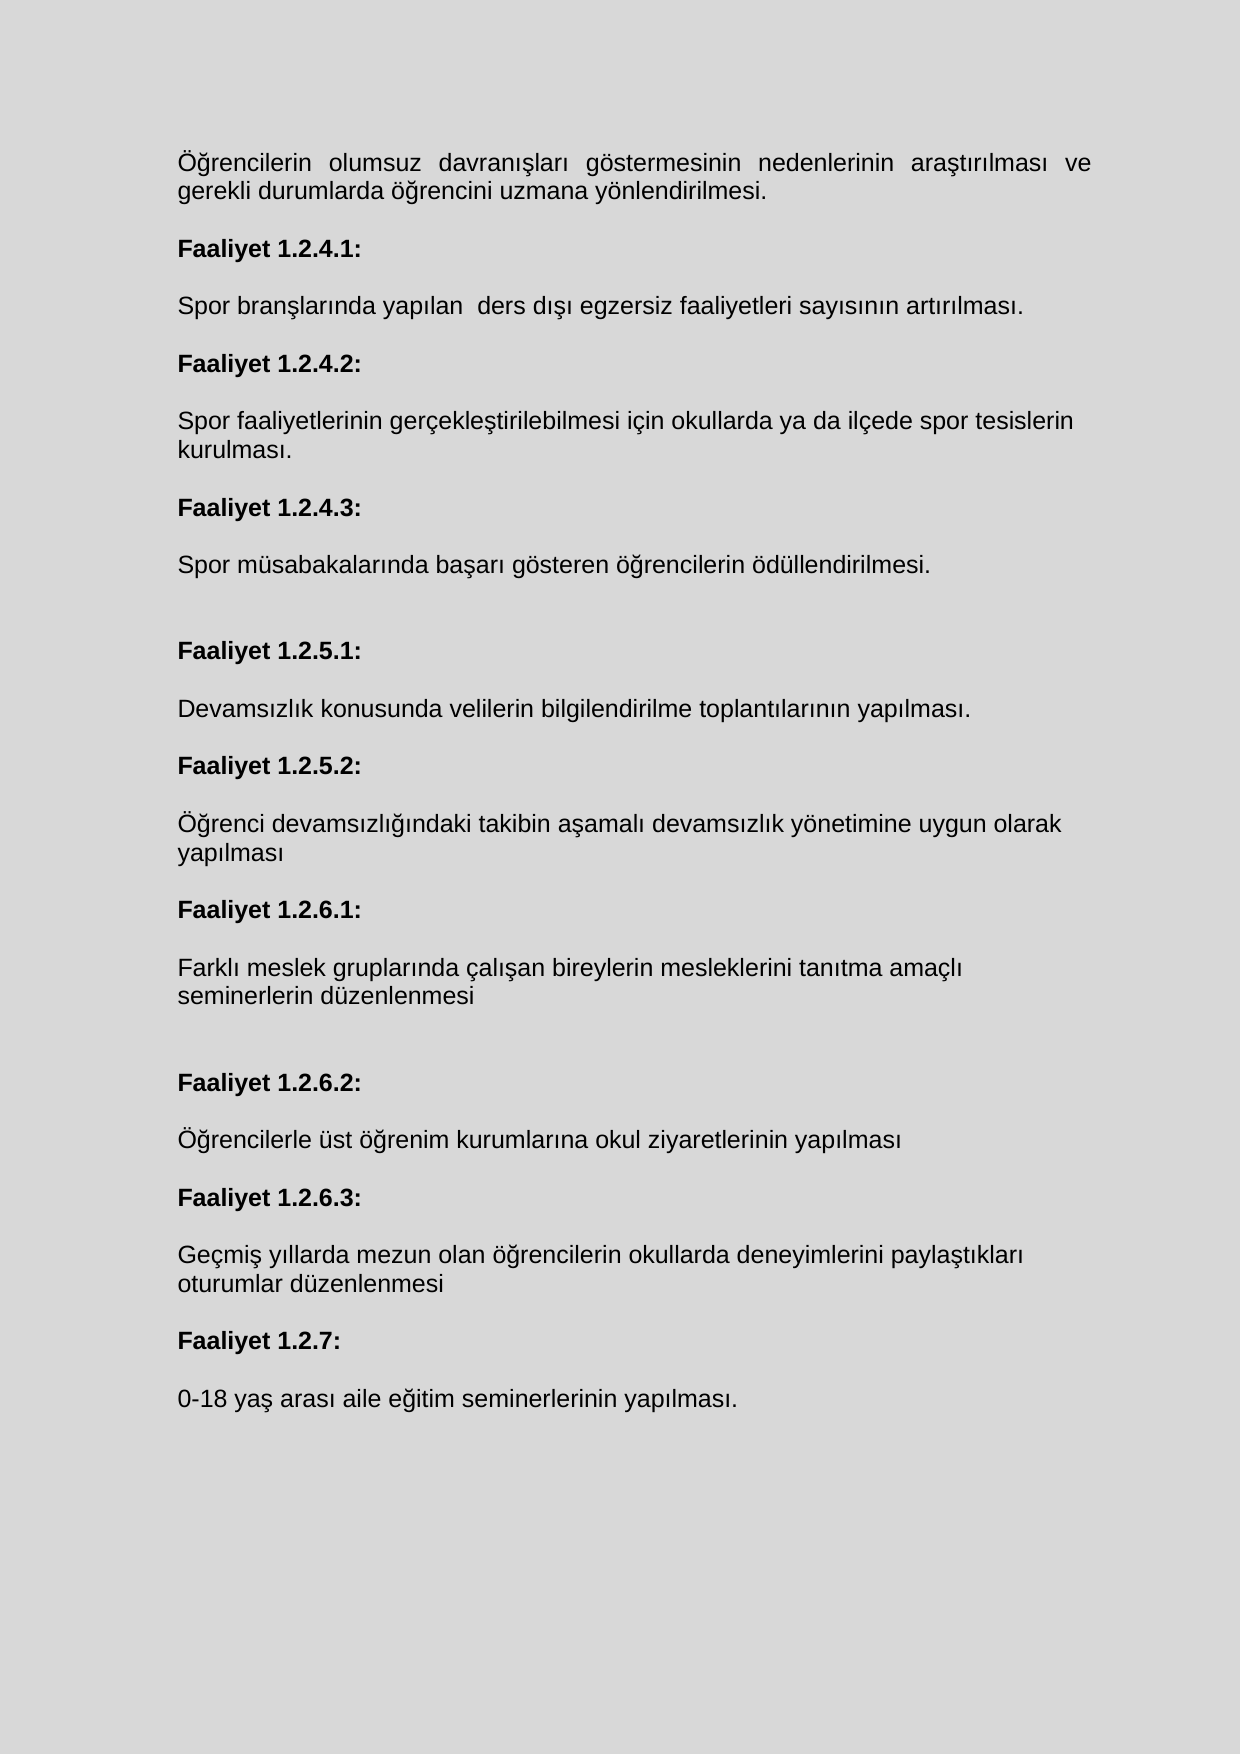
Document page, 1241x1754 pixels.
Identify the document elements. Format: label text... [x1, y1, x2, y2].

text Faaliyet 1.2.6.3: [177, 1183, 1093, 1211]
text Geçmiş yıllarda mezun olan öğrencilerin okullarda deneyimlerini paylaştıkları oturumlar düzenlenmesi [177, 1240, 1093, 1298]
text 0-18 yaş arası aile eğitim seminerlerinin yapılması. [177, 1384, 1093, 1413]
text Öğrenci devamsızlığındaki takibin aşamalı devamsızlık yönetimine uygun olarak yapılması [177, 809, 1093, 866]
text Faaliyet 1.2.7: [177, 1326, 1093, 1355]
text Faaliyet 1.2.4.1: [177, 234, 1093, 263]
text Spor müsabakalarında başarı gösteren öğrencilerin ödüllendirilmesi. [177, 550, 1093, 579]
text Faaliyet 1.2.4.3: [177, 493, 1093, 521]
text Spor branşlarında yapılan ders dışı egzersiz faaliyetleri sayısının artırılması. [177, 291, 1093, 320]
text Faaliyet 1.2.6.1: [177, 895, 1093, 924]
text Faaliyet 1.2.6.2: [177, 1068, 1093, 1096]
text Faaliyet 1.2.4.2: [177, 349, 1093, 378]
text Faaliyet 1.2.5.2: [177, 751, 1093, 780]
text Öğrencilerle üst öğrenim kurumlarına okul ziyaretlerinin yapılması [177, 1125, 1093, 1154]
text Spor faaliyetlerinin gerçekleştirilebilmesi için okullarda ya da ilçede spor tesislerin kurulması. [177, 406, 1093, 464]
text Öğrencilerin olumsuz davranışları göstermesinin nedenlerinin araştırılması ve gerekli durumlarda öğrencini uzmana yönlendirilmesi. [177, 148, 1093, 205]
text Farklı meslek gruplarında çalışan bireylerin mesleklerini tanıtma amaçlı seminerlerin düzenlenmesi [177, 953, 1093, 1010]
text Faaliyet 1.2.5.1: [177, 636, 1093, 665]
text Devamsızlık konusunda velilerin bilgilendirilme toplantılarının yapılması. [177, 694, 1093, 723]
